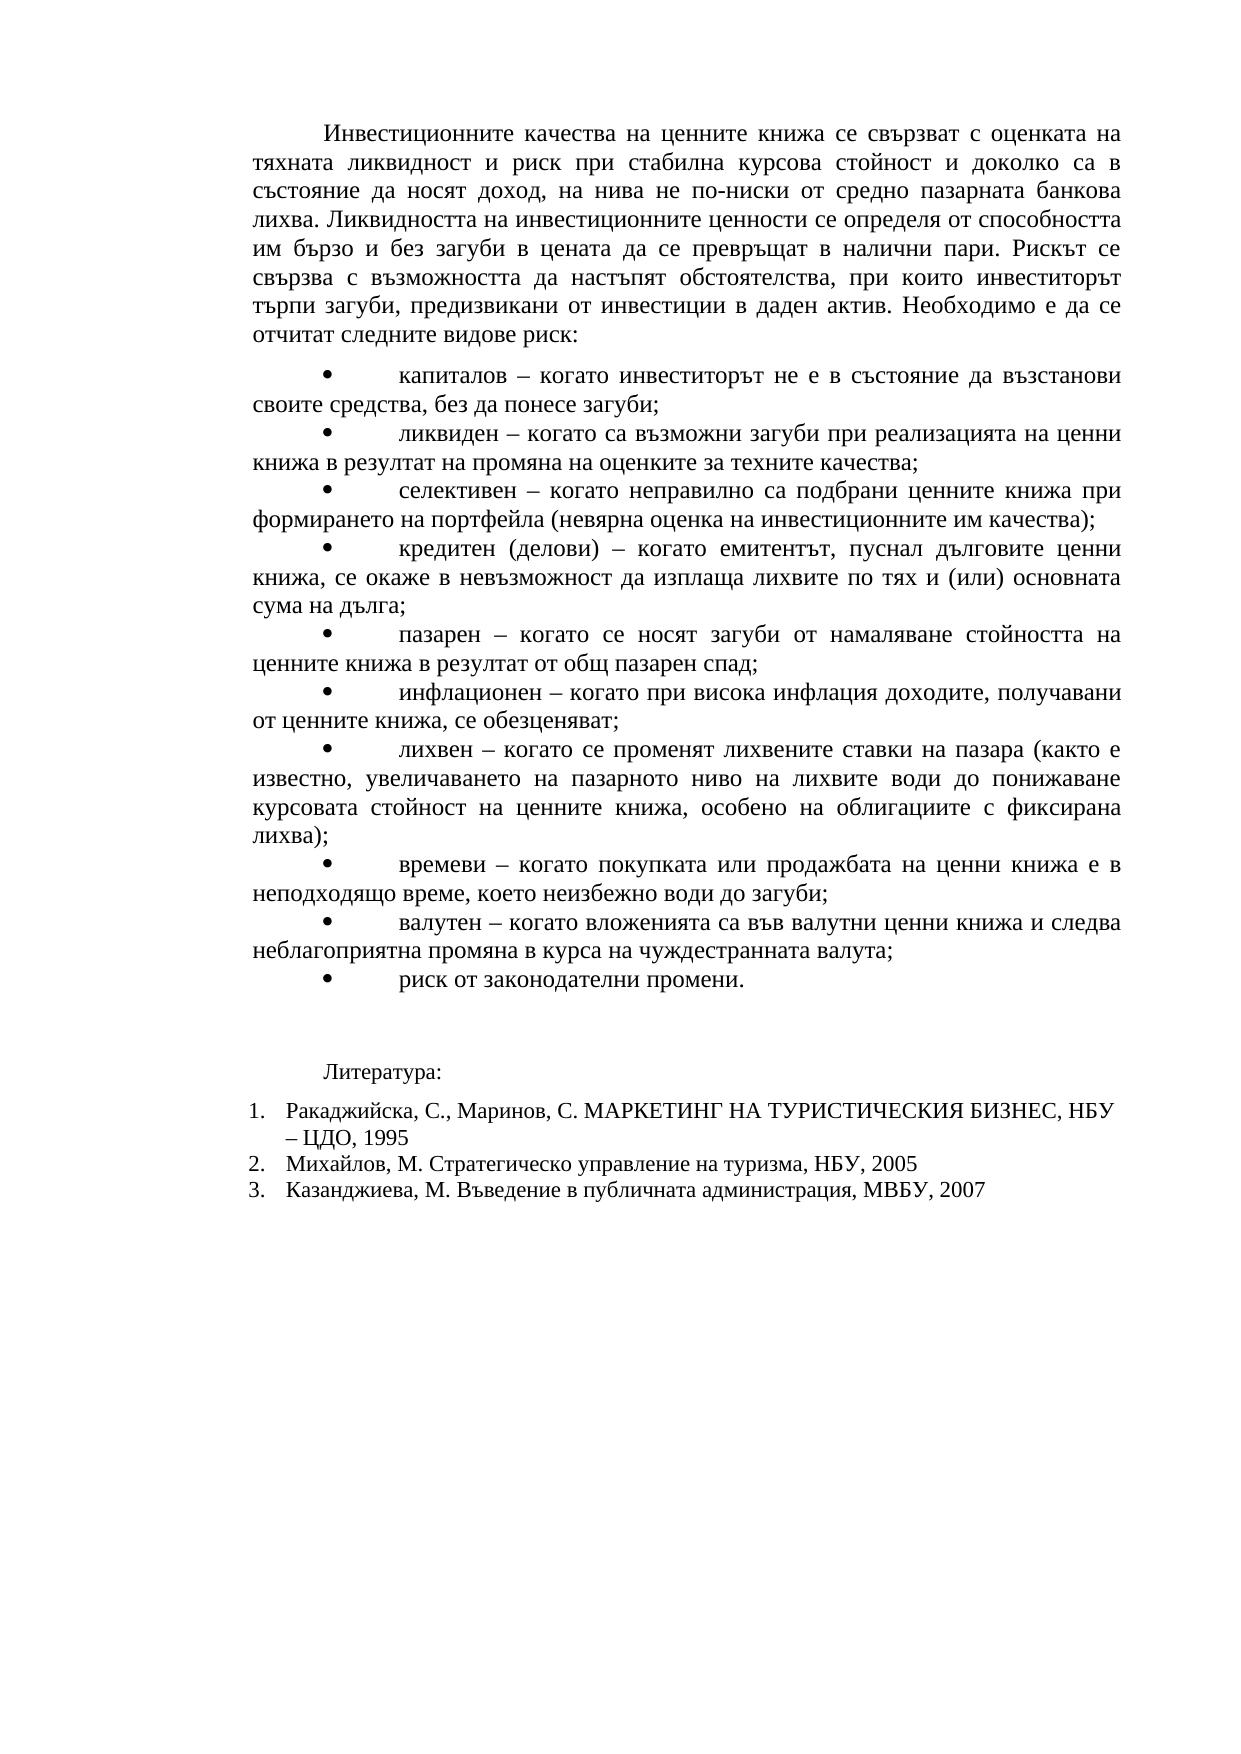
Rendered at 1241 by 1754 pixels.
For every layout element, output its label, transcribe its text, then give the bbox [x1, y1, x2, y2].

list лихвен – когато се променят лихвените ставки на пазара (както е известно, увеличаването на пазарното ниво на лихвите води до понижаване курсовата стойност на ценните книжа, особено на облигациите с фиксирана лихва); [252, 734, 1122, 849]
text Литература: [252, 1058, 1122, 1085]
list ликвиден – когато са възможни загуби при реализацията на ценни книжа в резултат на промяна на оценките за техните качества; [252, 418, 1122, 476]
list Казанджиева, М. Въведение в публичната администрация, МВБУ, 2007 [248, 1176, 1122, 1203]
list селективен – когато неправилно са подбрани ценните книжа при формирането на портфейла (невярна оценка на инвестиционните им качества); [252, 476, 1122, 533]
list Ракаджийска, С., Маринов, С. МАРКЕТИНГ НА ТУРИСТИЧЕСКИЯ БИЗНЕС, НБУ – ЦДО, 1995 [248, 1097, 1122, 1150]
list инфлационен – когато при висока инфлация доходите, получавани от ценните книжа, се обезценяват; [252, 677, 1122, 734]
list времеви – когато покупката или продажбата на ценни книжа е в неподходящо време, което неизбежно води до загуби; [252, 849, 1122, 907]
list риск от законодателни промени. [252, 964, 1122, 993]
list кредитен (делови) – когато емитентът, пуснал дълговите ценни книжа, се окаже в невъзможност да изплаща лихвите по тях и (или) основната сума на дълга; [252, 533, 1122, 619]
list валутен – когато вложенията са във валутни ценни книжа и следва неблагоприятна промяна в курса на чуждестранната валута; [252, 907, 1122, 964]
list капиталов – когато инвеститорът не е в състояние да възстанови своите средства, без да понесе загуби; [252, 361, 1122, 418]
list пазарен – когато се носят загуби от намаляване стойността на ценните книжа в резултат от общ пазарен спад; [252, 619, 1122, 677]
text Инвестиционните качества на ценните книжа се свързват с оценката на тяхната ликвидност и риск при стабилна курсова стойност и доколко са в състояние да носят доход, на нива не по-ниски от средно пазарната банкова лихва. Ликвидността на инвестиционните ценности се определя от способността им бързо и без загуби в цената да се превръщат в налични пари. Рискът се свързва с възможността да настъпят обстоятелства, при които инвеститорът търпи загуби, предизвикани от инвестиции в даден актив. Необходимо е да се отчитат следните видове риск: [252, 118, 1122, 348]
list Михайлов, М. Стратегическо управление на туризма, НБУ, 2005 [248, 1150, 1122, 1176]
